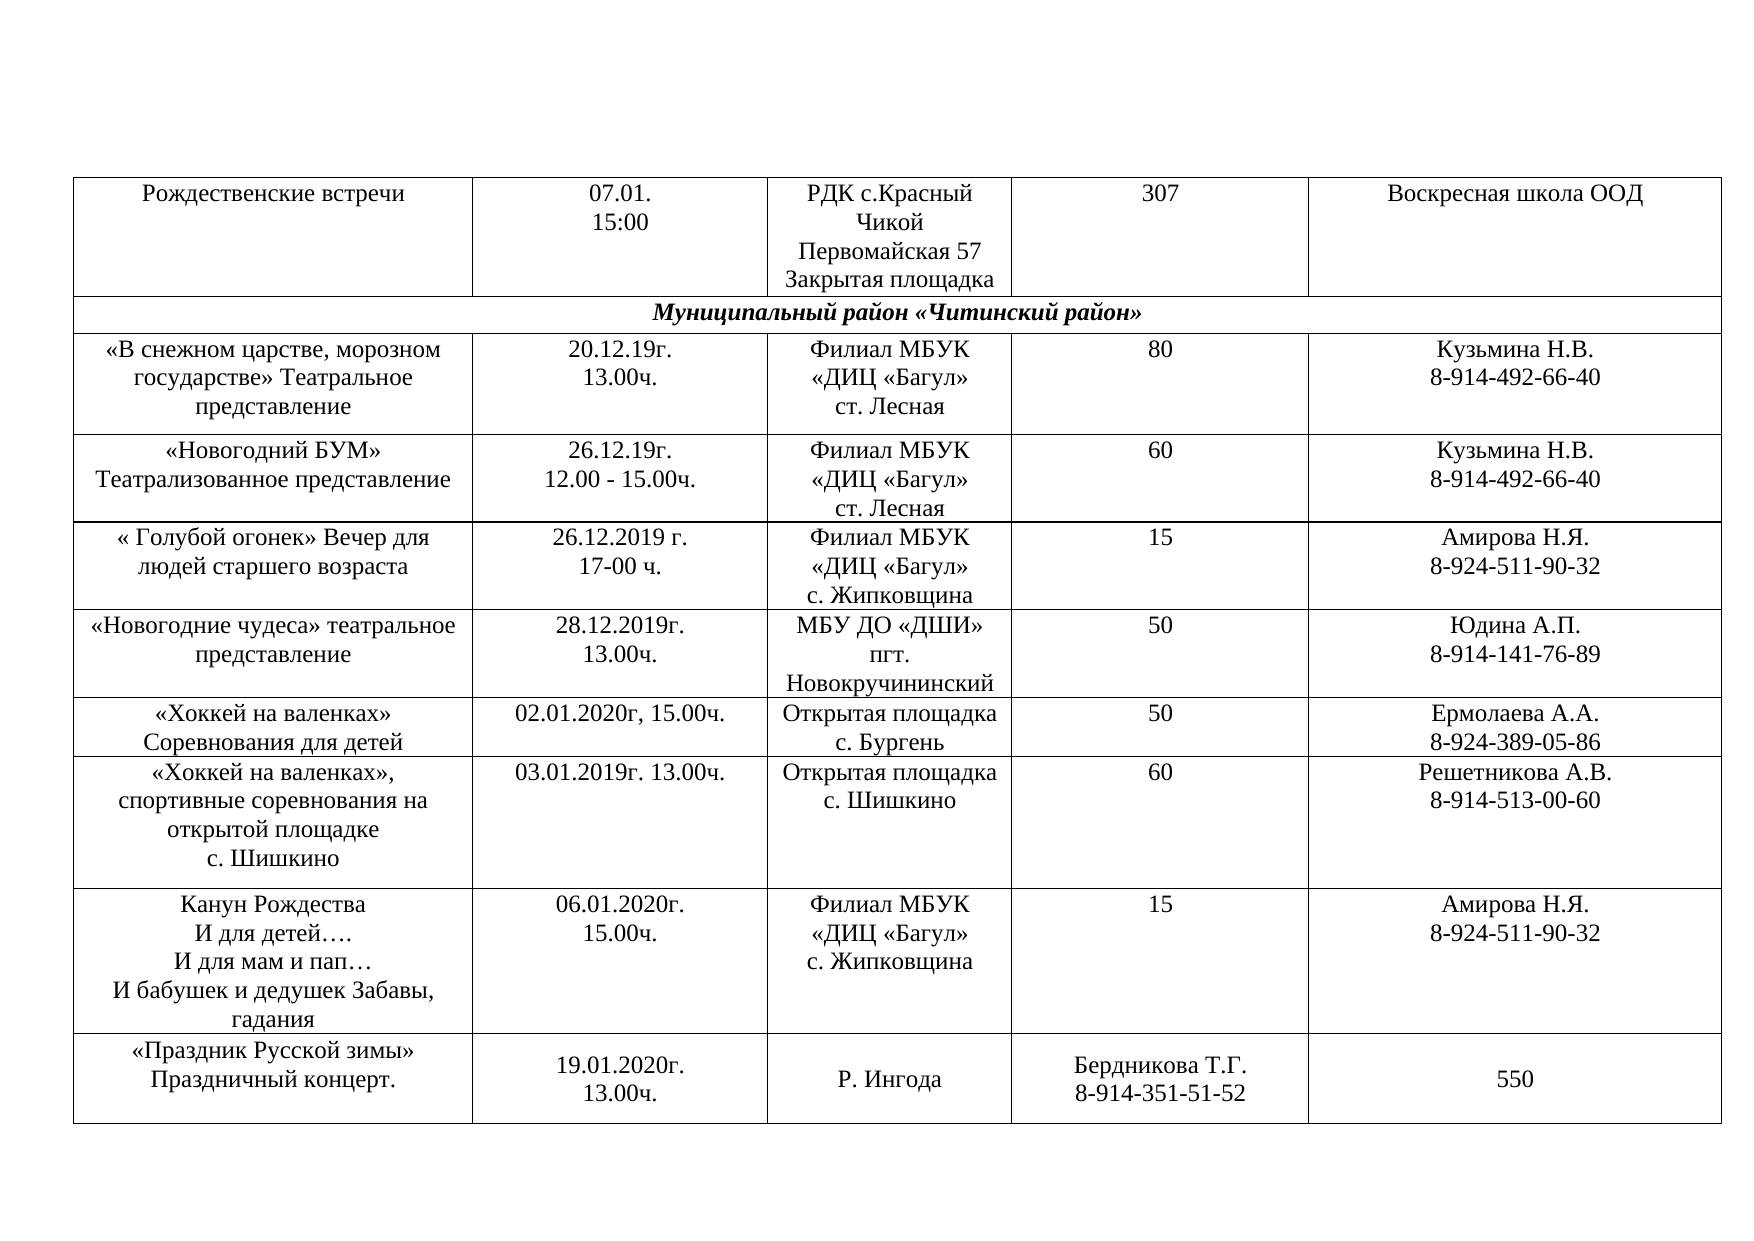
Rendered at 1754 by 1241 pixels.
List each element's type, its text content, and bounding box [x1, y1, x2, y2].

table_cell 02.01.2020г, 15.00ч. [473, 698, 767, 756]
table_cell 20.12.19г. 13.00ч. [473, 334, 767, 434]
table_cell 80 [1012, 334, 1308, 434]
table_cell 50 [1012, 698, 1308, 756]
table_cell Воскресная школа ООД [1309, 178, 1721, 296]
table_cell 26.12.2019 г. 17-00 ч. [473, 523, 767, 609]
table_cell Юдина А.П. 8-914-141-76-89 [1309, 610, 1721, 697]
table_cell Открытая площадка с. Шишкино [768, 757, 1011, 888]
table_cell Канун Рождества И для детей…. И для мам и пап… И бабушек и дедушек Забавы, гадания [74, 889, 472, 1033]
table_cell МБУ ДО «ДШИ» пгт. Новокручининский [768, 610, 1011, 697]
table_cell 60 [1012, 435, 1308, 521]
table_cell Бердникова Т.Г. 8-914-351-51-52 [1012, 1034, 1308, 1123]
table_cell «Праздник Русской зимы» Праздничный концерт. [74, 1034, 472, 1123]
table_cell 60 [1012, 757, 1308, 888]
table_cell 06.01.2020г. 15.00ч. [473, 889, 767, 1033]
table_cell 15 [1012, 523, 1308, 609]
table_cell 26.12.19г. 12.00 - 15.00ч. [473, 435, 767, 521]
table_cell Кузьмина Н.В. 8-914-492-66-40 [1309, 435, 1721, 521]
table_cell «Хоккей на валенках» Соревнования для детей [74, 698, 472, 756]
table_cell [768, 178, 1011, 296]
table_cell 19.01.2020г. 13.00ч. [473, 1034, 767, 1123]
table_cell «Новогодний БУМ» Театрализованное представление [74, 435, 472, 521]
table_cell 50 [1012, 610, 1308, 697]
table_cell Р. Ингода [768, 1034, 1011, 1123]
table_cell 307 [1012, 178, 1308, 296]
table_cell Филиал МБУК «ДИЦ «Багул» ст. Лесная [768, 334, 1011, 434]
table_cell Открытая площадка с. Бургень [768, 698, 1011, 756]
table_cell Амирова Н.Я. 8-924-511-90-32 [1309, 889, 1721, 1033]
table_cell 07.01. 15:00 [473, 178, 767, 296]
table_cell Филиал МБУК «ДИЦ «Багул» с. Жипковщина [768, 889, 1011, 1033]
table_cell 550 [1309, 1034, 1721, 1123]
table_cell « Голубой огонек» Вечер для людей старшего возраста [74, 523, 472, 609]
table_cell Ермолаева А.А. 8-924-389-05-86 [1309, 698, 1721, 756]
table_cell Решетникова А.В. 8-914-513-00-60 [1309, 757, 1721, 888]
table_cell 15 [1012, 889, 1308, 1033]
table_cell «Новогодние чудеса» театральное представление [74, 610, 472, 697]
table_cell Кузьмина Н.В. 8-914-492-66-40 [1309, 334, 1721, 434]
table_cell 28.12.2019г. 13.00ч. [473, 610, 767, 697]
table_cell Рождественские встречи [74, 178, 472, 296]
table_cell Филиал МБУК «ДИЦ «Багул» ст. Лесная [768, 435, 1011, 521]
table_cell Филиал МБУК «ДИЦ «Багул» с. Жипковщина [768, 523, 1011, 609]
table_cell 03.01.2019г. 13.00ч. [473, 757, 767, 888]
table_cell Муниципальный район «Читинский район» [74, 297, 1721, 333]
table_cell «Хоккей на валенках», спортивные соревнования на открытой площадке с. Шишкино [74, 757, 472, 888]
table_cell «В снежном царстве, морозном государстве» Театральное представление [74, 334, 472, 434]
table_cell Амирова Н.Я. 8-924-511-90-32 [1309, 523, 1721, 609]
